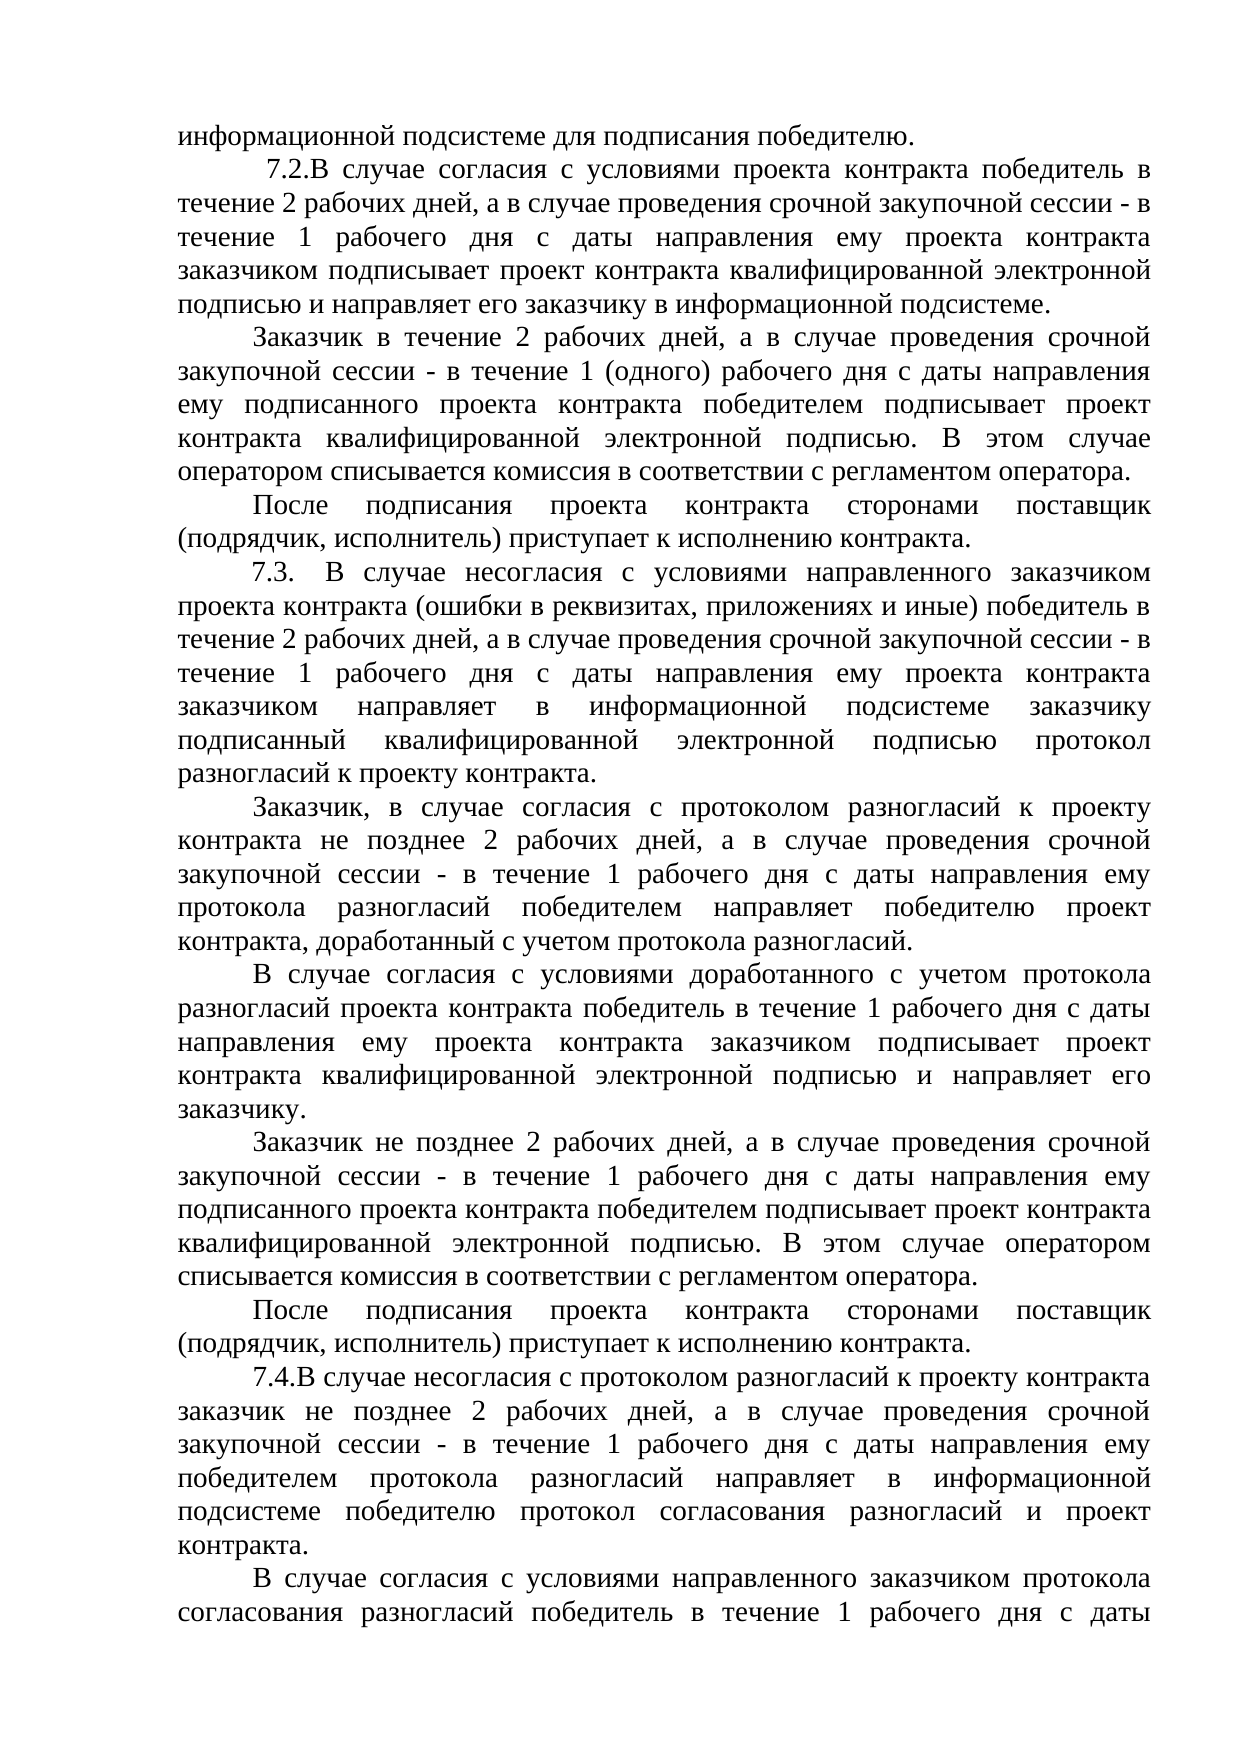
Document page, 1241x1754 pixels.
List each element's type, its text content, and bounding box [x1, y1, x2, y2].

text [177, 1560, 1152, 1627]
text После подписания проекта контракта сторонами поставщик (подрядчик, исполнитель) приступает к исполнению контракта. [177, 487, 1152, 554]
text Заказчик в течение 2 рабочих дней, а в случае проведения срочной закупочной сессии - в течение 1 (одного) рабочего дня с даты направления ему подписанного проекта контракта победителем подписывает проект контракта квалифицированной электронной подписью. В этом случае оператором списывается комиссия в соответствии с регламентом оператора. [177, 319, 1152, 487]
list В случае несогласия с условиями направленного заказчиком проекта контракта (ошибки в реквизитах, приложениях и иные) победитель в течение 2 рабочих дней, а в случае проведения срочной закупочной сессии - в течение 1 рабочего дня с даты направления ему проекта контракта заказчиком направляет в информационной подсистеме заказчику подписанный квалифицированной электронной подписью протокол разногласий к проекту контракта. [177, 554, 1152, 789]
text В случае согласия с условиями доработанного с учетом протокола разногласий проекта контракта победитель в течение 1 рабочего дня с даты направления ему проекта контракта заказчиком подписывает проект контракта квалифицированной электронной подписью и направляет его заказчику. [177, 957, 1152, 1124]
text 7.4.В случае несогласия с протоколом разногласий к проекту контракта заказчик не позднее 2 рабочих дней, а в случае проведения срочной закупочной сессии - в течение 1 рабочего дня с даты направления ему победителем протокола разногласий направляет в информационной подсистеме победителю протокол согласования разногласий и проект контракта. [177, 1359, 1152, 1560]
text 7.2.В случае согласия с условиями проекта контракта победитель в течение 2 рабочих дней, а в случае проведения срочной закупочной сессии - в течение 1 рабочего дня с даты направления ему проекта контракта заказчиком подписывает проект контракта квалифицированной электронной подписью и направляет его заказчику в информационной подсистеме. [177, 152, 1152, 319]
text После подписания проекта контракта сторонами поставщик (подрядчик, исполнитель) приступает к исполнению контракта. [177, 1292, 1152, 1359]
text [177, 118, 1152, 152]
text Заказчик не позднее 2 рабочих дней, а в случае проведения срочной закупочной сессии - в течение 1 рабочего дня с даты направления ему подписанного проекта контракта победителем подписывает проект контракта квалифицированной электронной подписью. В этом случае оператором списывается комиссия в соответствии с регламентом оператора. [177, 1124, 1152, 1292]
text Заказчик, в случае согласия с протоколом разногласий к проекту контракта не позднее 2 рабочих дней, а в случае проведения срочной закупочной сессии - в течение 1 рабочего дня с даты направления ему протокола разногласий победителем направляет победителю проект контракта, доработанный с учетом протокола разногласий. [177, 789, 1152, 957]
